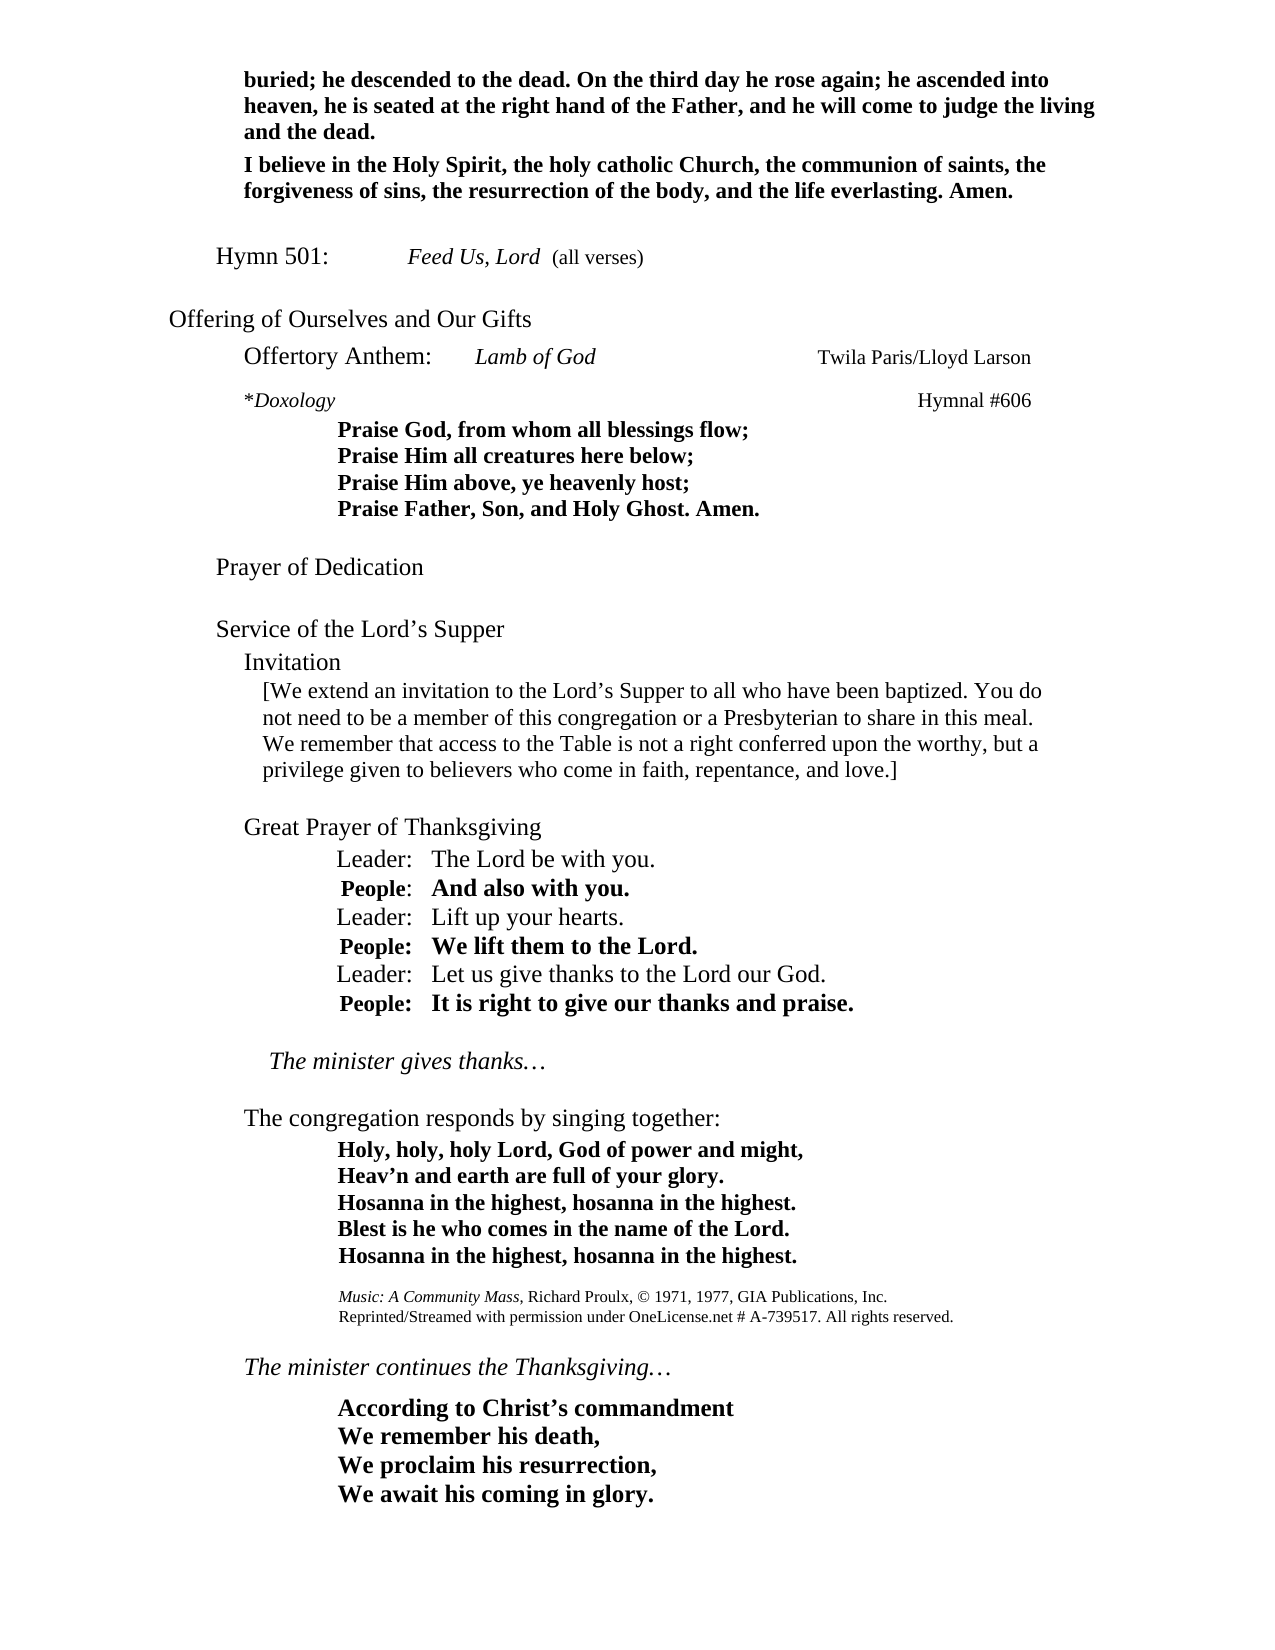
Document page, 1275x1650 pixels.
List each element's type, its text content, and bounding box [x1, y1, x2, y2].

text Praise God, from whom all blessings flow; [337, 416, 1125, 442]
text We remember his death, [206, 1421, 1125, 1450]
text People: It is right to give our thanks and praise. [206, 988, 1125, 1017]
text Heav’n and earth are full of your glory. [337, 1163, 1125, 1189]
text Leader: Let us give thanks to the Lord our God. [206, 959, 1125, 988]
text Offertory Anthem: Lamb of God Twila Paris/Lloyd Larson [169, 341, 1125, 370]
text Blest is he who comes in the name of the Lord. [337, 1215, 1125, 1242]
text Leader: Lift up your hearts. [206, 902, 1125, 931]
text Music: A Community Mass, Richard Proulx, © 1971, 1977, GIA Publications, Inc. Reprinted/Streamed with permission under OneLicense.net # A-739517. All rights reserved. [338, 1287, 1125, 1326]
text The congregation responds by singing together: [169, 1103, 1125, 1132]
text The minister continues the Thanksgiving… [169, 1352, 1125, 1381]
text Offering of Ourselves and Our Gifts [169, 304, 1125, 333]
text Praise Him above, ye heavenly host; [337, 469, 1125, 495]
text Great Prayer of Thanksgiving [169, 812, 1125, 840]
text Hymn 501: Feed Us, Lord (all verses) [169, 241, 1125, 269]
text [244, 66, 1125, 145]
text People: We lift them to the Lord. [206, 931, 1125, 959]
text Hosanna in the highest, hosanna in the highest. [338, 1242, 1125, 1268]
text The minister gives thanks… [169, 1046, 1125, 1074]
text Prayer of Dedication [169, 552, 1125, 581]
text Leader: The Lord be with you. [206, 844, 1125, 873]
text [We extend an invitation to the Lord’s Supper to all who have been baptized. You do not need to be a member of this congregation or a Presbyterian to share in this meal. We remember that access to the Table is not a right conferred upon the worthy, but a privilege given to believers who come in faith, repentance, and love.] [206, 677, 1125, 783]
text According to Christ’s commandment [206, 1393, 1125, 1421]
text We await his coming in glory. [206, 1479, 1125, 1508]
text I believe in the Holy Spirit, the holy catholic Church, the communion of saints, the forgiveness of sins, the resurrection of the body, and the life everlasting. Amen. [244, 151, 1125, 204]
text Hosanna in the highest, hosanna in the highest. [337, 1189, 1125, 1215]
text People: And also with you. [206, 873, 1125, 902]
text We proclaim his resurrection, [206, 1450, 1125, 1479]
text Service of the Lord’s Supper [206, 614, 1125, 642]
text Invitation [169, 647, 1125, 675]
text Holy, holy, holy Lord, God of power and might, [337, 1136, 1125, 1163]
text *Doxology Hymnal #606 [169, 388, 1125, 412]
text Praise Him all creatures here below; [337, 442, 1125, 469]
text Praise Father, Son, and Holy Ghost. Amen. [337, 495, 1125, 522]
